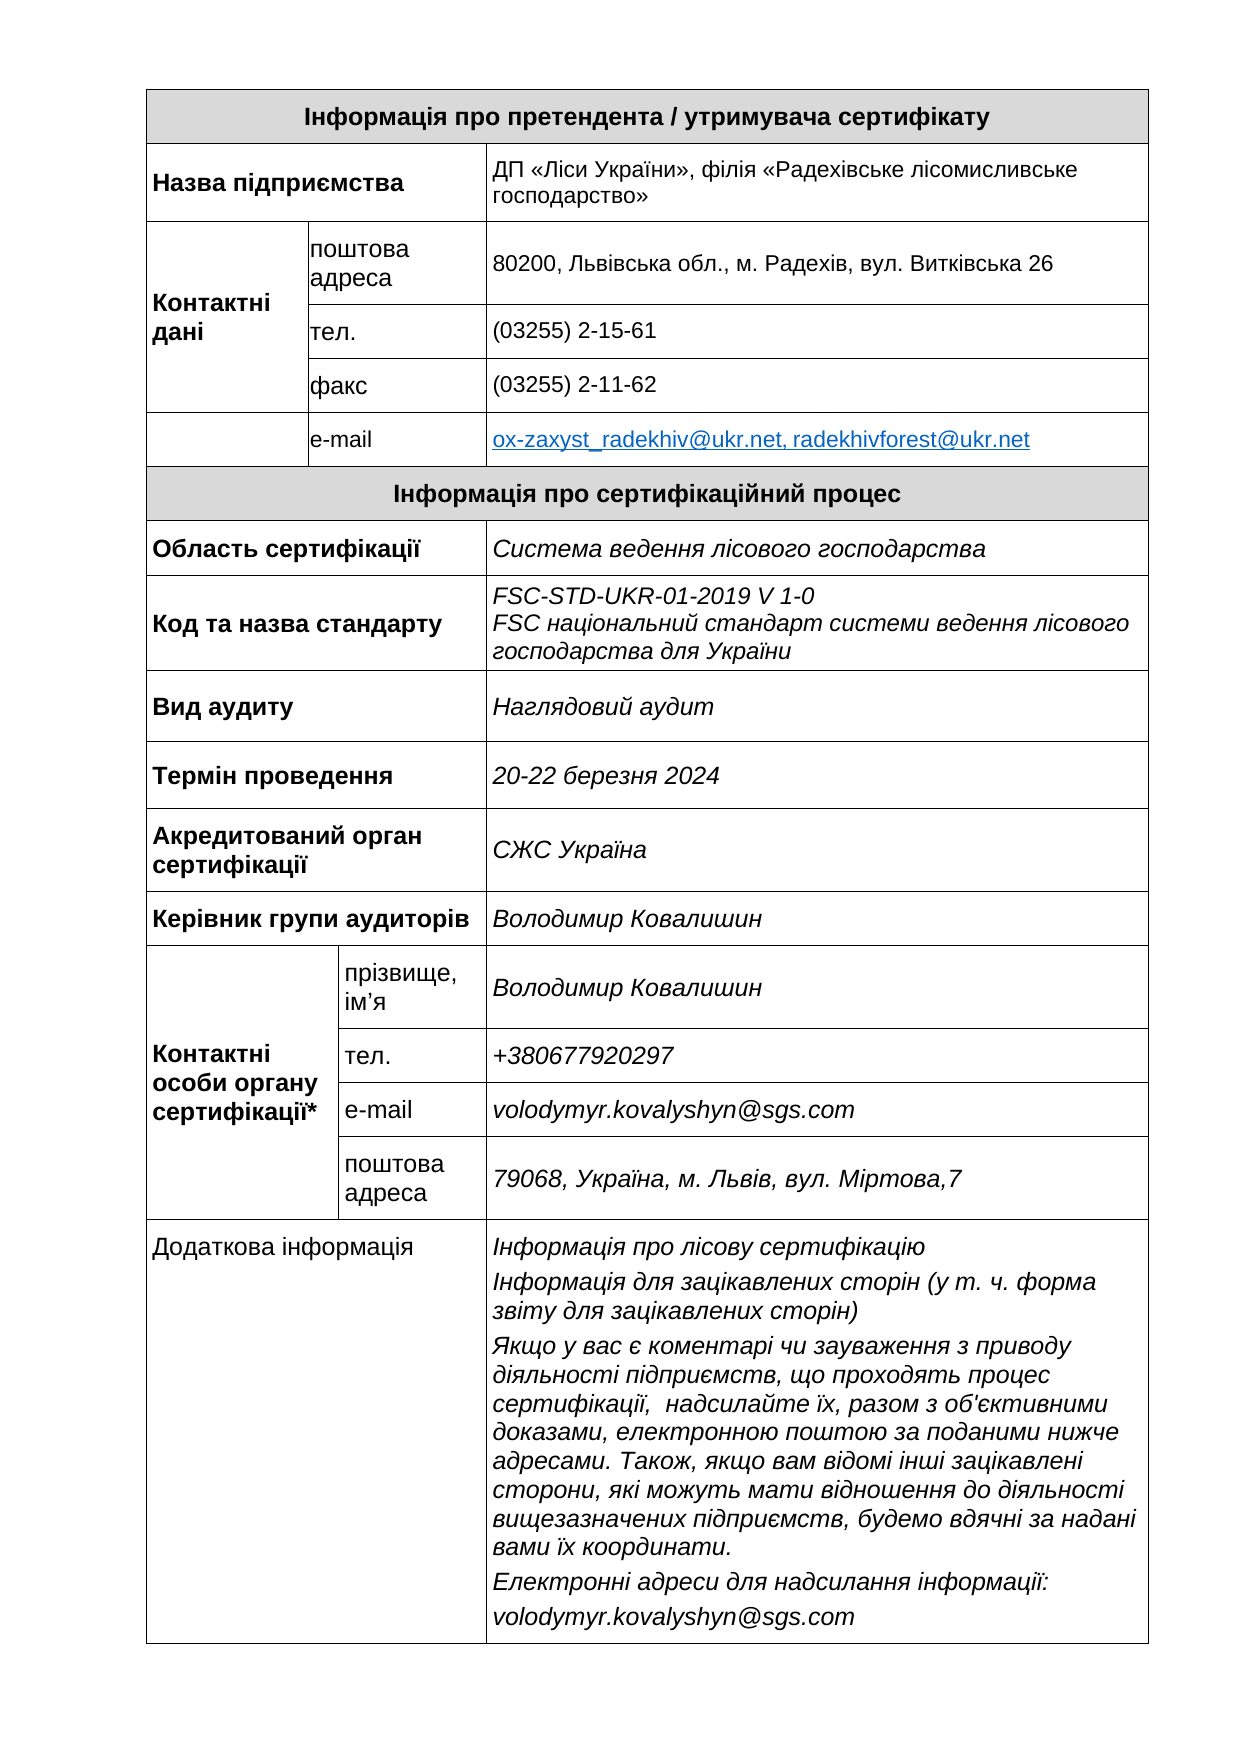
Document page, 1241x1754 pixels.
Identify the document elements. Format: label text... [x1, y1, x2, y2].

table_cell Контактні особи органу сертифікації* [147, 946, 338, 1219]
table_cell Область сертифікації [147, 521, 486, 574]
table_cell volodymyr.kovalyshyn@sgs.com [487, 1083, 1148, 1136]
table_cell Інформація про сертифікаційний процес [147, 467, 1148, 520]
table_cell Акредитований орган сертифікації [147, 809, 486, 891]
table_cell Наглядовий аудит [487, 671, 1148, 741]
table_cell 80200, Львівська обл., м. Радехів, вул. Витківська 26 [487, 222, 1148, 304]
table_cell прізвище, ім’я [339, 946, 486, 1028]
table_cell Вид аудиту [147, 671, 486, 741]
table_cell 20-22 березня 2024 [487, 742, 1148, 808]
table_cell [147, 413, 308, 466]
table_cell СЖС Україна [487, 809, 1148, 891]
table_cell ox-zaxyst_radekhiv@ukr.net, radekhivforest@ukr.net [487, 413, 1148, 466]
table_cell Система ведення лісового господарства [487, 521, 1148, 574]
table_cell тел. [339, 1029, 486, 1082]
table_cell Термін проведення [147, 742, 486, 808]
table_cell ДП «Ліси України», філія «Радехівське лісомисливське господарство» [487, 144, 1148, 221]
table_cell Додаткова інформація [147, 1220, 486, 1643]
table_cell Керівник групи аудиторів [147, 892, 486, 945]
table_cell Код та назва стандарту [147, 576, 486, 670]
table_cell (03255) 2-15-61 [487, 305, 1148, 358]
table_cell Володимир Ковалишин [487, 892, 1148, 945]
table_cell Назва підприємства [147, 144, 486, 221]
table_cell Володимир Ковалишин [487, 946, 1148, 1028]
table_cell факс [309, 359, 486, 412]
table_cell +380677920297 [487, 1029, 1148, 1082]
table_cell (03255) 2-11-62 [487, 359, 1148, 412]
table_cell Інформація про лісову сертифікацію Інформація для зацікавлених сторін (у т. ч. форма звіту для зацікавлених сторін) Якщо у вас є коментарі чи зауваження з приводу діяльності підприємств, що проходять процес сертифікації, надсилайте їх, разом з об'єктивними доказами, електронною поштою за поданими нижче адресами. Також, якщо вам відомі інші зацікавлені сторони, які можуть мати відношення до діяльності вищезазначених підприємств, будемо вдячні за надані вами їх координати. Електронні адреси для надсилання інформації: volodymyr.kovalyshyn@sgs.com [487, 1220, 1148, 1643]
table_cell поштова адреса [339, 1137, 486, 1219]
table_header Інформація про претендента / утримувача сертифікату [147, 90, 1148, 143]
table_cell e-mail [339, 1083, 486, 1136]
table_cell тел. [309, 305, 486, 358]
table_cell e-mail [309, 413, 486, 466]
table_cell 79068, Україна, м. Львів, вул. Міртова,7 [487, 1137, 1148, 1219]
table_cell поштова адреса [309, 222, 486, 304]
table_cell FSC-STD-UKR-01-2019 V 1-0 FSC національний стандарт системи ведення лісового господарства для України [487, 576, 1148, 670]
table_cell Контактні дані [147, 222, 308, 412]
